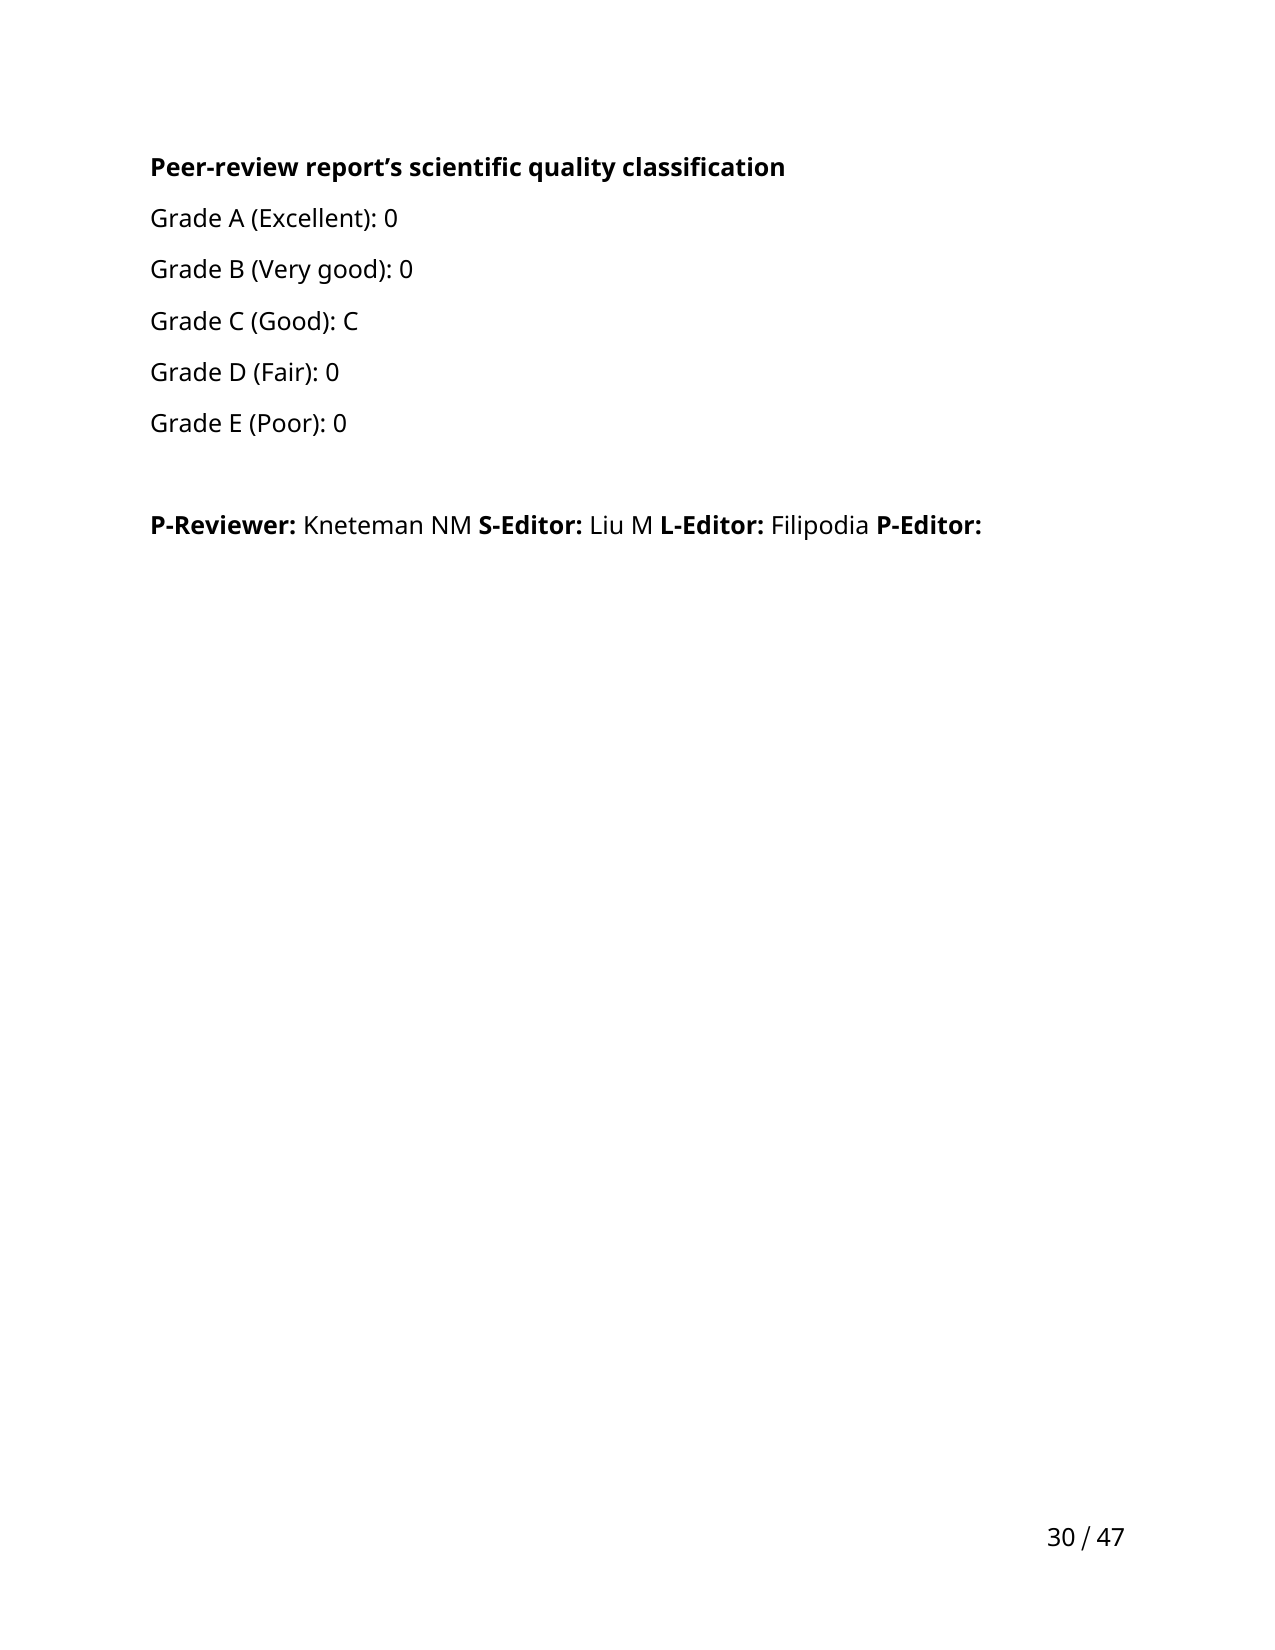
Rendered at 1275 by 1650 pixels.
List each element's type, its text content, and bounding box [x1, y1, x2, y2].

text Grade E (Poor): 0 [150, 405, 1125, 439]
text Grade A (Excellent): 0 [150, 201, 1125, 235]
text Peer-review report’s scientific quality classification [150, 150, 1125, 184]
text P-Reviewer: Kneteman NM S-Editor: Liu M L-Editor: Filipodia P-Editor: [150, 507, 1125, 541]
text Grade B (Very good): 0 [150, 252, 1125, 286]
text Grade D (Fair): 0 [150, 354, 1125, 388]
text Grade C (Good): C [150, 303, 1125, 337]
